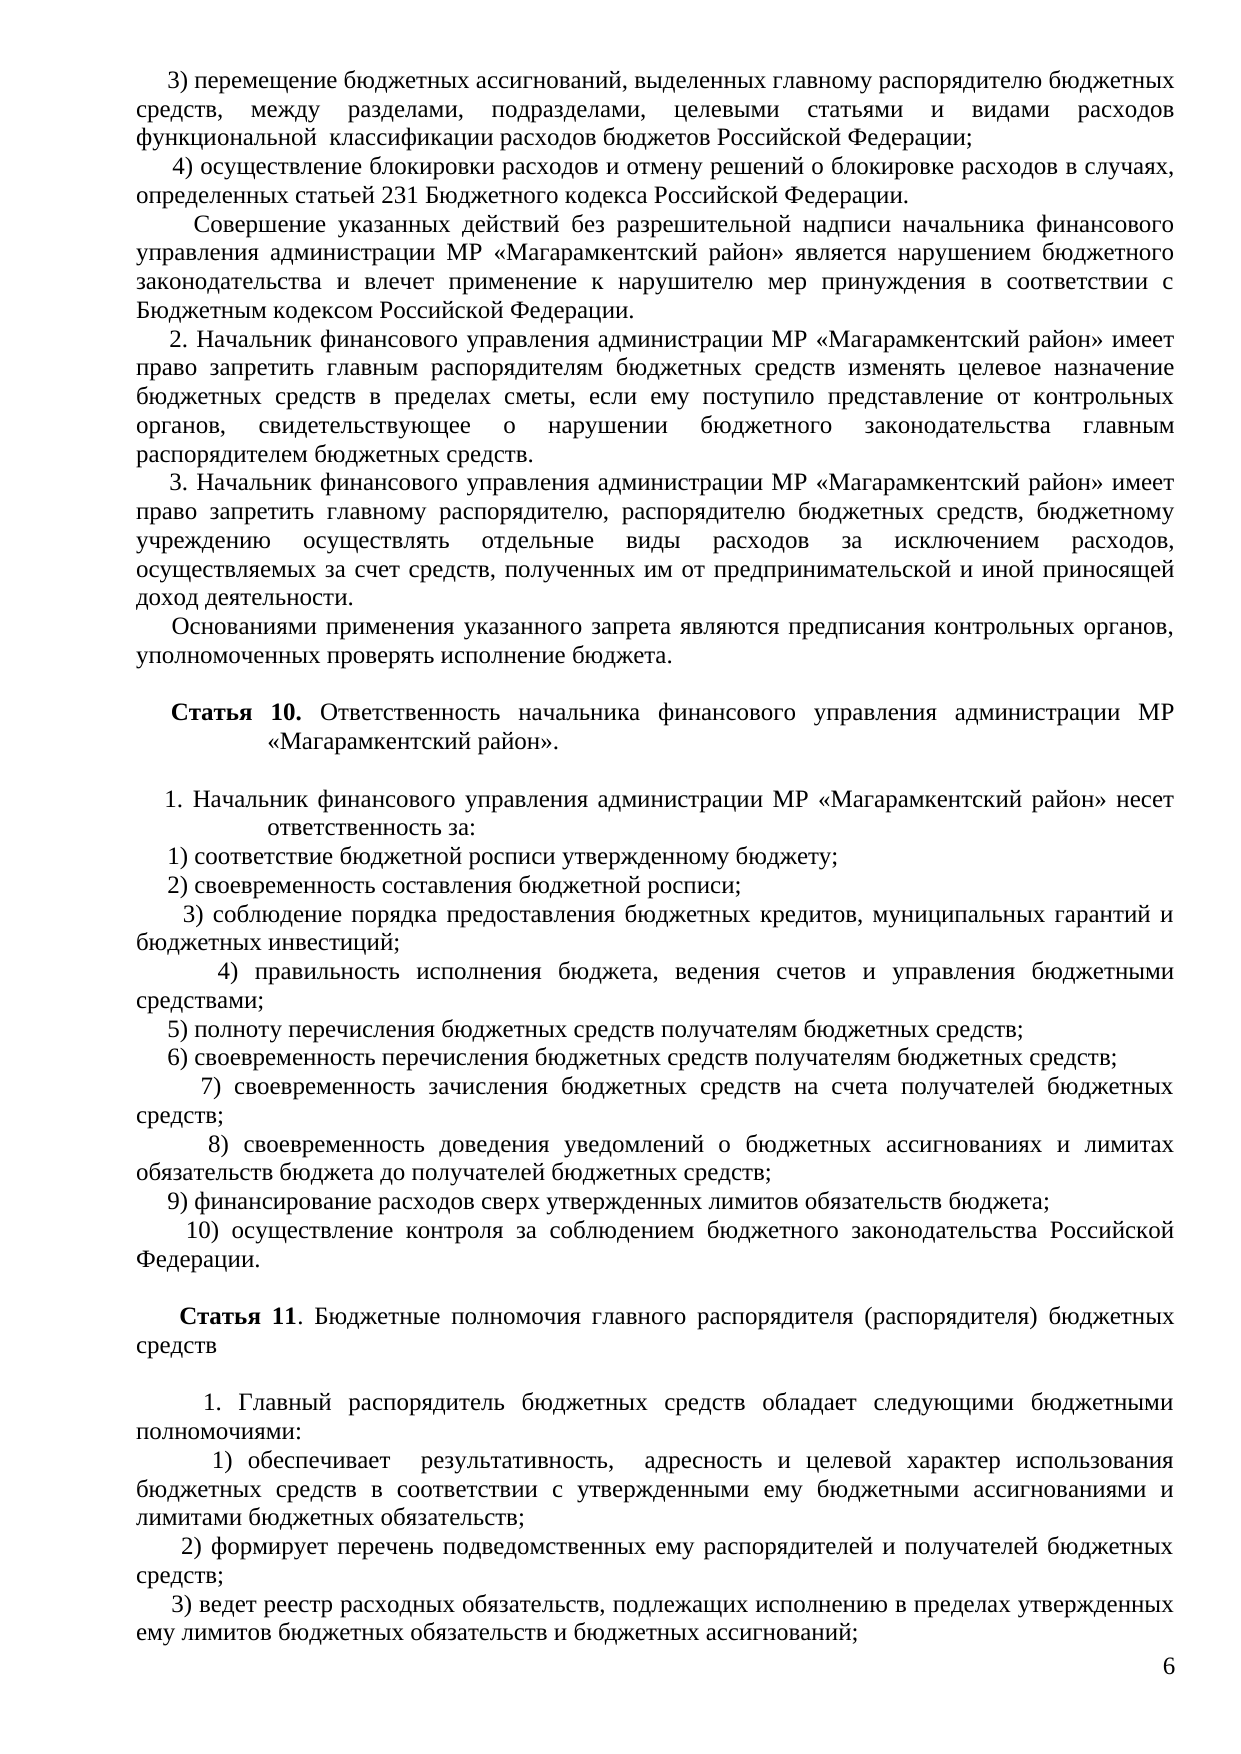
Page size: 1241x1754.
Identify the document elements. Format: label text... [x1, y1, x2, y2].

text Основаниями применения указанного запрета являются предписания контрольных органов, уполномоченных проверять исполнение бюджета. [136, 611, 1175, 669]
text 2) своевременность составления бюджетной росписи; [136, 870, 1175, 899]
text 9) финансирование расходов сверх утвержденных лимитов обязательств бюджета; [136, 1186, 1175, 1215]
text 3) ведет реестр расходных обязательств, подлежащих исполнению в пределах утвержденных ему лимитов бюджетных обязательств и бюджетных ассигнований; [136, 1589, 1175, 1646]
text 1. Главный распорядитель бюджетных средств обладает следующими бюджетными полномочиями: [136, 1387, 1175, 1445]
text 3) перемещение бюджетных ассигнований, выделенных главному распорядителю бюджетных средств, между разделами, подразделами, целевыми статьями и видами расходов функциональной классификации расходов бюджетов Российской Федерации; [136, 65, 1175, 151]
text 4) правильность исполнения бюджета, ведения счетов и управления бюджетными средствами; [136, 956, 1175, 1014]
text 1) соответствие бюджетной росписи утвержденному бюджету; [136, 841, 1175, 870]
text 3. Начальник финансового управления администрации МР «Магарамкентский район» имеет право запретить главному распорядителю, распорядителю бюджетных средств, бюджетному учреждению осуществлять отдельные виды расходов за исключением расходов, осуществляемых за счет средств, полученных им от предпринимательской и иной приносящей доход деятельности. [136, 467, 1175, 611]
text 8) своевременность доведения уведомлений о бюджетных ассигнованиях и лимитах обязательств бюджета до получателей бюджетных средств; [136, 1129, 1175, 1186]
text Совершение указанных действий без разрешительной надписи начальника финансового управления администрации МР «Магарамкентский район» является нарушением бюджетного законодательства и влечет применение к нарушителю мер принуждения в соответствии с Бюджетным кодексом Российской Федерации. [136, 209, 1175, 324]
text 2) формирует перечень подведомственных ему распорядителей и получателей бюджетных средств; [136, 1531, 1175, 1589]
text Статья 11. Бюджетные полномочия главного распорядителя (распорядителя) бюджетных средств [136, 1301, 1175, 1359]
text 2. Начальник финансового управления администрации МР «Магарамкентский район» имеет право запретить главным распорядителям бюджетных средств изменять целевое назначение бюджетных средств в пределах сметы, если ему поступило представление от контрольных органов, свидетельствующее о нарушении бюджетного законодательства главным распорядителем бюджетных средств. [136, 324, 1175, 467]
text 4) осуществление блокировки расходов и отмену решений о блокировке расходов в случаях, определенных статьей 231 Бюджетного кодекса Российской Федерации. [136, 151, 1175, 209]
text 1. Начальник финансового управления администрации МР «Магарамкентский район» несет ответственность за: [117, 784, 1175, 841]
text 3) соблюдение порядка предоставления бюджетных кредитов, муниципальных гарантий и бюджетных инвестиций; [136, 899, 1175, 956]
text Статья 10. Ответственность начальника финансового управления администрации МР «Магарамкентский район». [117, 697, 1175, 755]
text 5) полноту перечисления бюджетных средств получателям бюджетных средств; [136, 1014, 1175, 1042]
text 10) осуществление контроля за соблюдением бюджетного законодательства Российской Федерации. [136, 1215, 1175, 1272]
text 1) обеспечивает результативность, адресность и целевой характер использования бюджетных средств в соответствии с утвержденными ему бюджетными ассигнованиями и лимитами бюджетных обязательств; [136, 1445, 1175, 1531]
text 6) своевременность перечисления бюджетных средств получателям бюджетных средств; [136, 1042, 1175, 1071]
text 7) своевременность зачисления бюджетных средств на счета получателей бюджетных средств; [136, 1071, 1175, 1129]
